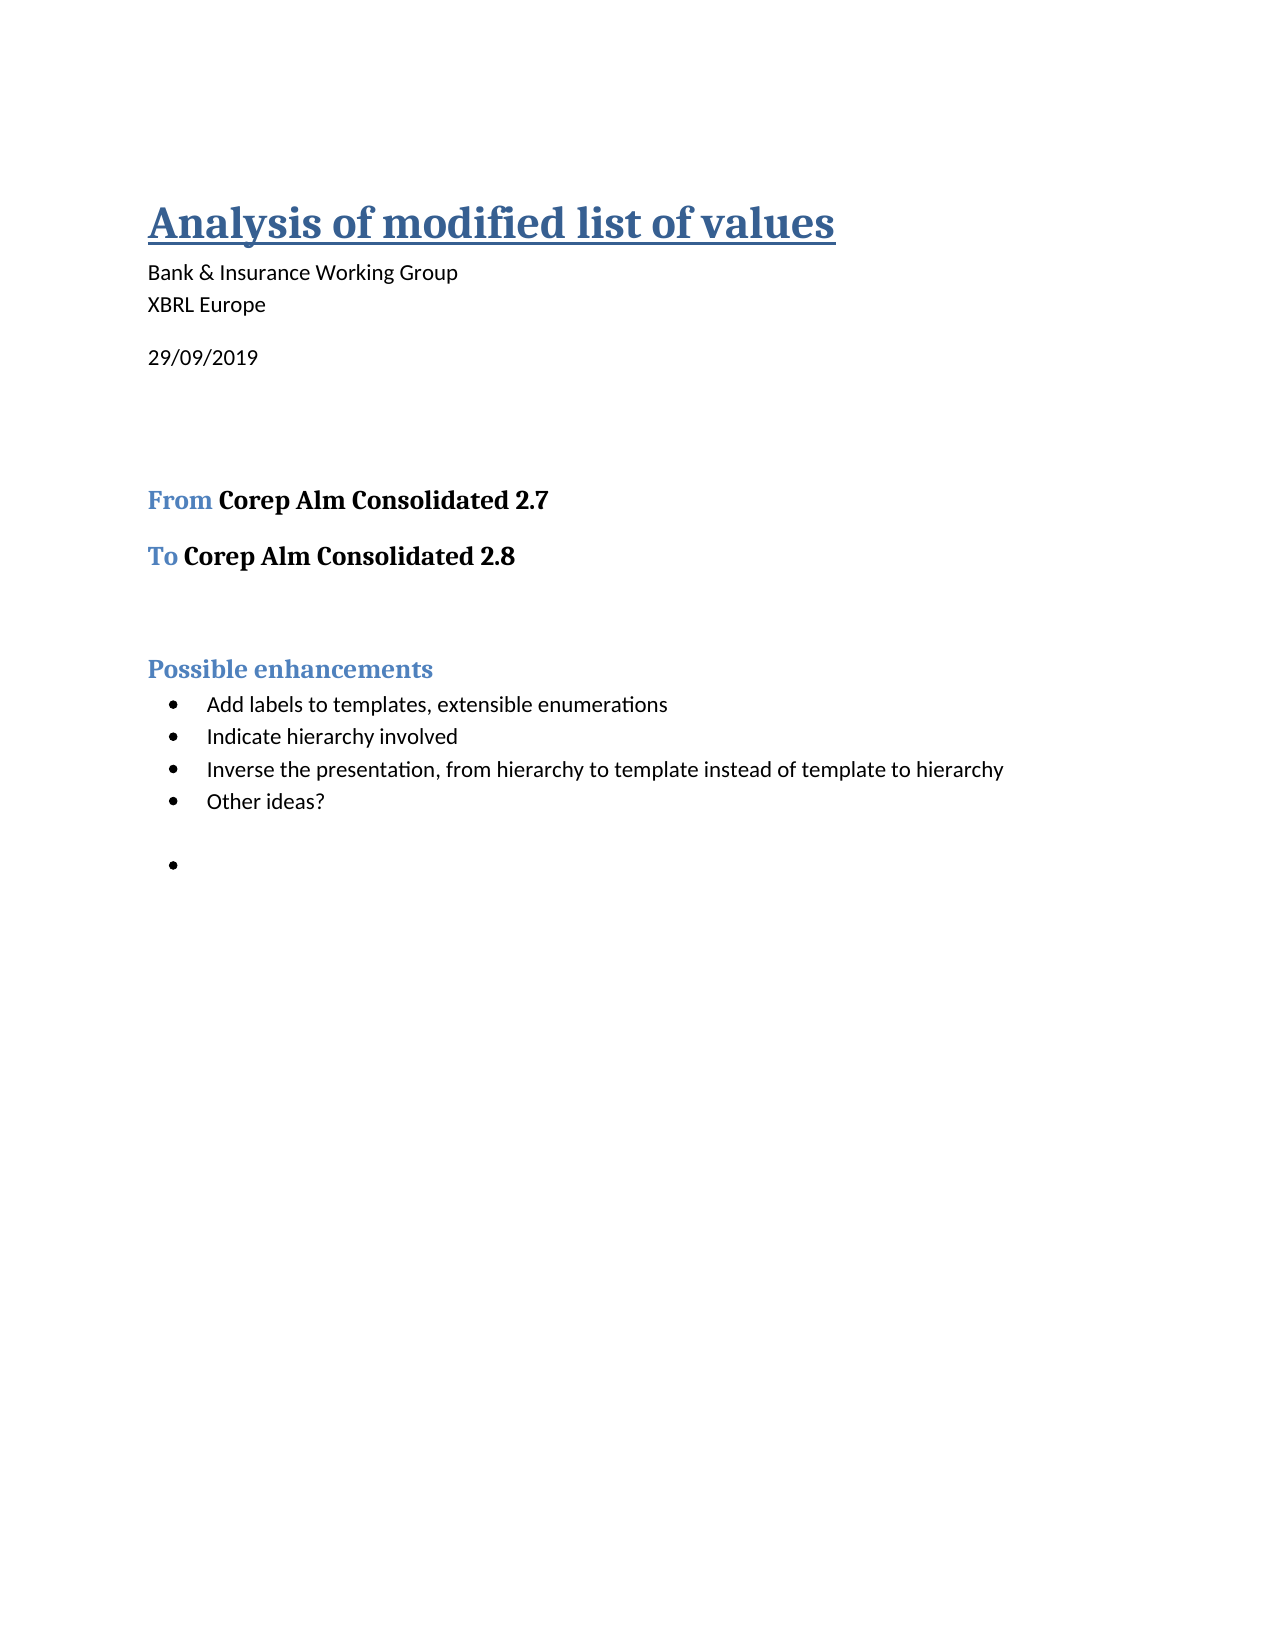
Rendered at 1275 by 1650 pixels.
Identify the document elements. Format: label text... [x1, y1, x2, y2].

subtitle From Corep Alm Consolidated 2.7 [148, 485, 1127, 516]
list Inverse the presentation, from hierarchy to template instead of template to hierarchy [169, 755, 1127, 783]
subtitle To Corep Alm Consolidated 2.8 [148, 541, 1127, 573]
text 29/09/2019 [148, 343, 1127, 371]
list Add labels to templates, extensible enumerations [169, 690, 1127, 718]
list Other ideas? [169, 787, 1127, 815]
subtitle Possible enhancements [148, 654, 1127, 686]
text Bank & Insurance Working Group XBRL Europe [148, 258, 1127, 318]
subtitle Analysis of modified list of values [148, 198, 1127, 250]
list Indicate hierarchy involved [169, 722, 1127, 751]
